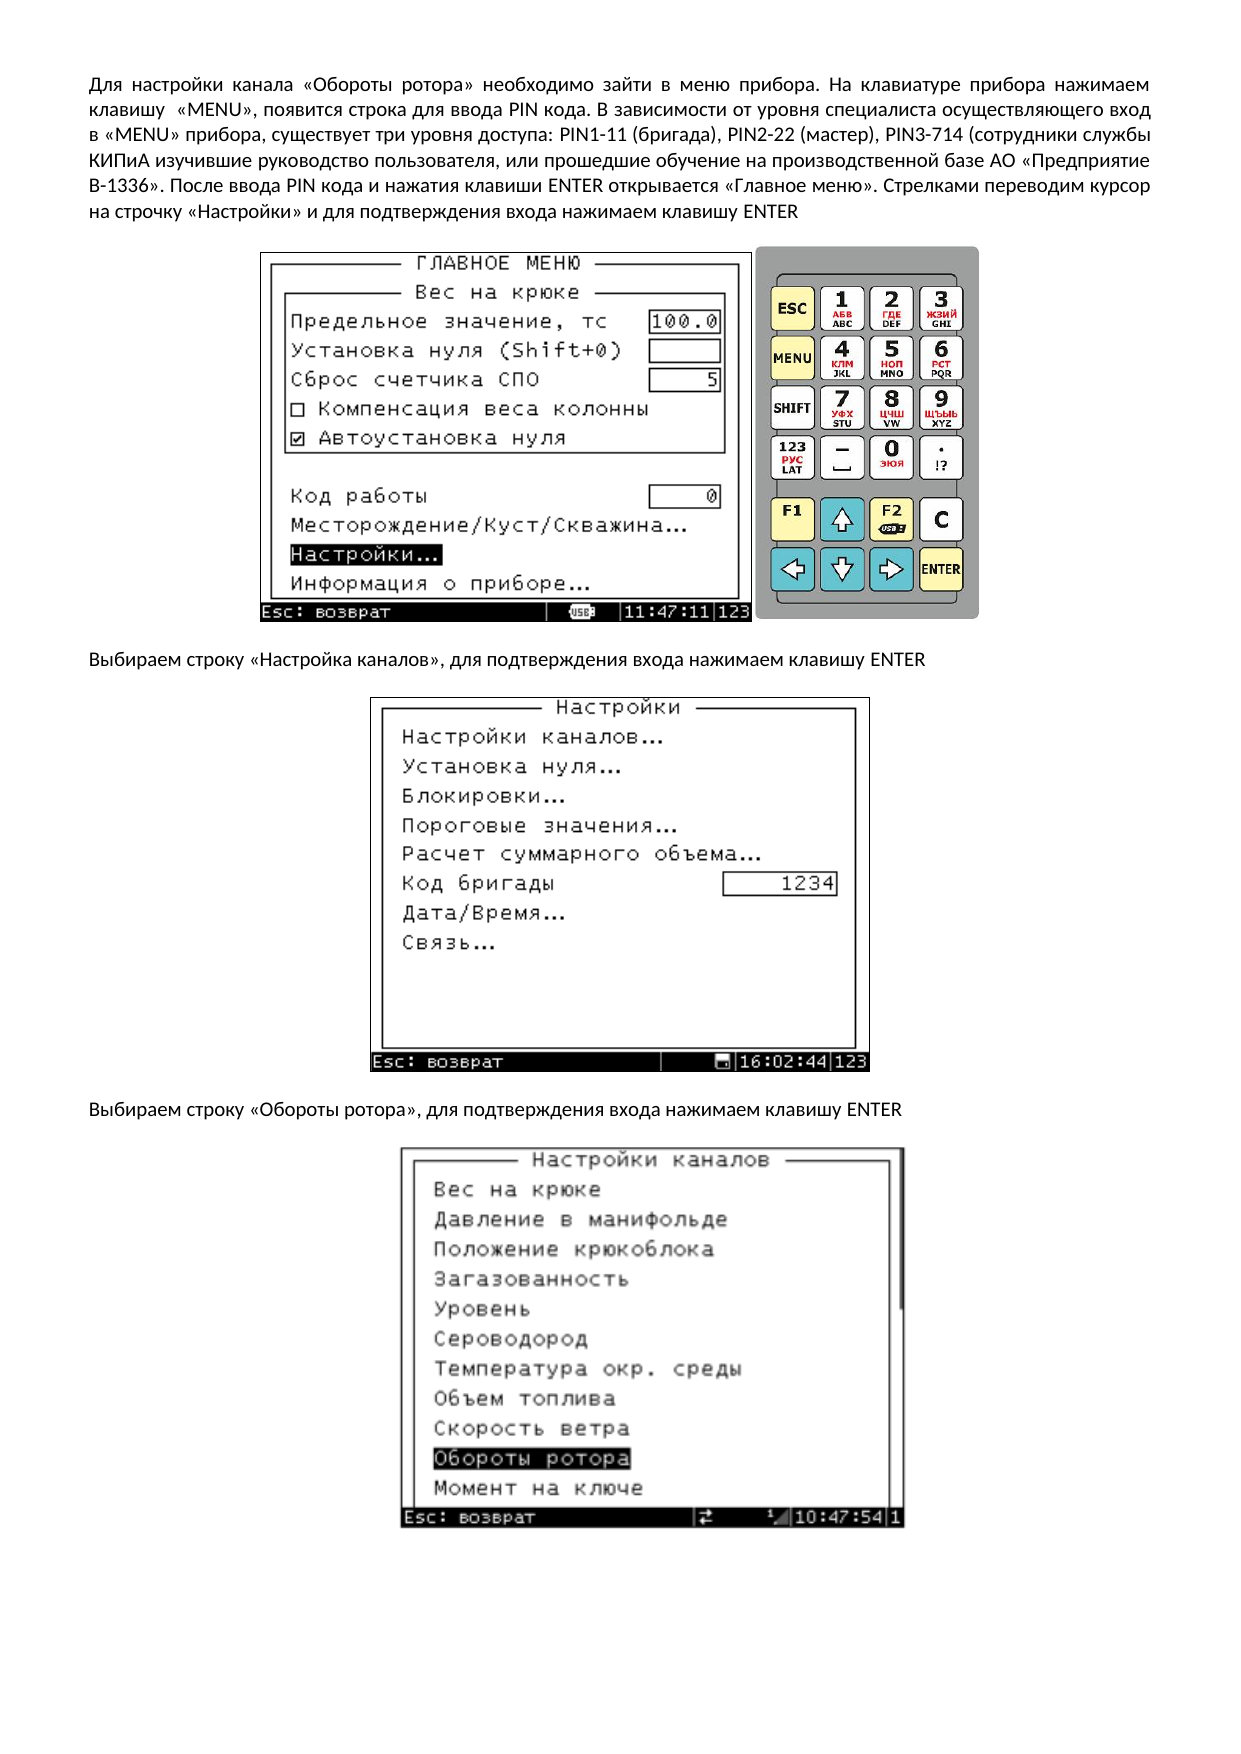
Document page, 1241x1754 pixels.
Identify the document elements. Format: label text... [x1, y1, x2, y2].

picture [398, 1146, 917, 1533]
picture [261, 253, 751, 621]
picture [371, 698, 869, 1071]
text Выбираем строку «Обороты ротора», для подтверждения входа нажимаем клавишу ENTER [89, 1097, 1152, 1122]
text Для настройки канала «Обороты ротора» необходимо зайти в меню прибора. На клавиатуре прибора нажимаем клавишу «MENU», появится строка для ввода PIN кода. В зависимости от уровня специалиста осуществляющего вход в «MENU» прибора, существует три уровня доступа: PIN1-11 (бригада), PIN2-22 (мастер), PIN3-714 (сотрудники службы КИПиА изучившие руководство пользователя, или прошедшие обучение на производственной базе АО «Предприятие В-1336». После ввода PIN кода и нажатия клавиши ENTER открывается «Главное меню». Стрелками переводим курсор на строчку «Настройки» и для подтверждения входа нажимаем клавишу ENTER [89, 71, 1152, 223]
text Выбираем строку «Настройка каналов», для подтверждения входа нажимаем клавишу ENTER [89, 647, 1152, 672]
picture [752, 244, 981, 622]
